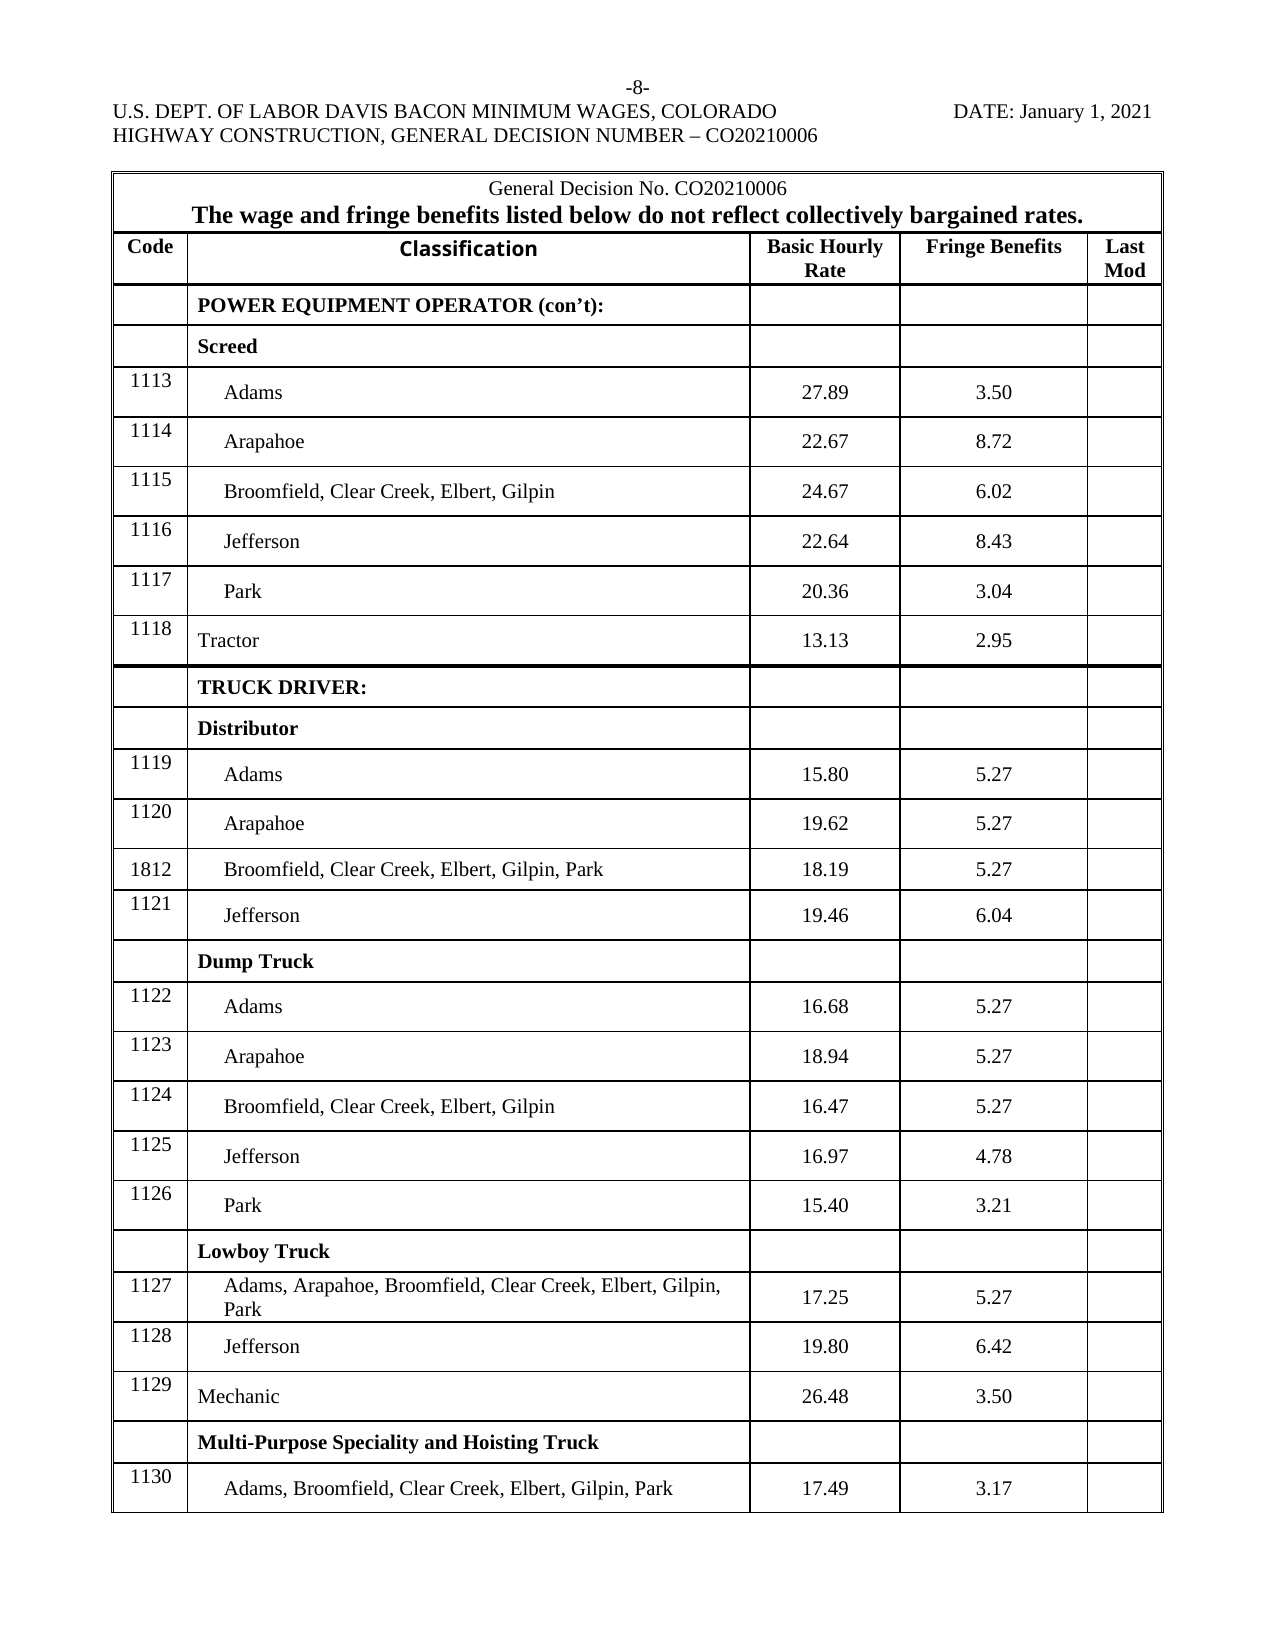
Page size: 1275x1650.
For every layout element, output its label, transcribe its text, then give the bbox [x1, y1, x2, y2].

table_cell Arapahoe [188, 418, 749, 466]
table_cell 3.17 [901, 1464, 1087, 1512]
table_cell Adams, Arapahoe, Broomfield, Clear Creek, Elbert, Gilpin, Park [188, 1273, 749, 1321]
table_cell Arapahoe [188, 1032, 749, 1080]
table_cell 18.19 [751, 849, 899, 889]
table_cell [114, 1181, 187, 1229]
table_cell [1088, 708, 1161, 748]
table_cell [114, 1132, 187, 1180]
table_cell [1088, 567, 1161, 615]
table_cell [114, 708, 187, 748]
table_cell [751, 941, 899, 981]
table_cell [1088, 1082, 1161, 1130]
table_cell 22.67 [751, 418, 899, 466]
table_cell [751, 668, 899, 706]
table_cell [901, 708, 1087, 748]
table_cell 3.21 [901, 1181, 1087, 1229]
table_cell [1088, 286, 1161, 324]
table_cell 3.50 [901, 368, 1087, 416]
table_cell Classification [188, 234, 749, 282]
table_cell 5.27 [901, 849, 1087, 889]
table_cell [114, 368, 187, 416]
table_cell [114, 800, 187, 847]
table_cell 17.49 [751, 1464, 899, 1512]
table_cell Jefferson [188, 517, 749, 565]
table_cell [114, 1464, 187, 1512]
table_cell 5.27 [901, 1273, 1087, 1321]
table_cell [1088, 750, 1161, 798]
table_cell [114, 467, 187, 515]
table_cell Screed [188, 326, 749, 366]
table_cell Adams [188, 983, 749, 1031]
table_cell [1088, 1273, 1161, 1321]
table_cell 18.94 [751, 1032, 899, 1080]
table_cell [114, 891, 187, 939]
table_cell 26.48 [751, 1372, 899, 1420]
table_cell [901, 941, 1087, 981]
table_cell Park [188, 567, 749, 615]
table_cell 8.43 [901, 517, 1087, 565]
table_cell [1088, 326, 1161, 366]
table_cell [114, 983, 187, 1031]
table_cell 8.72 [901, 418, 1087, 466]
table_cell 20.36 [751, 567, 899, 615]
table_cell Jefferson [188, 1323, 749, 1371]
table_cell [1088, 1323, 1161, 1371]
table_cell 6.02 [901, 467, 1087, 515]
table_cell [114, 1231, 187, 1271]
table_cell Jefferson [188, 1132, 749, 1180]
table_cell [1088, 1231, 1161, 1271]
table_cell 16.68 [751, 983, 899, 1031]
table_cell Broomfield, Clear Creek, Elbert, Gilpin [188, 467, 749, 515]
table_cell [114, 418, 187, 466]
table_cell Arapahoe [188, 800, 749, 847]
table_cell 5.27 [901, 1082, 1087, 1130]
table_cell [1088, 418, 1161, 466]
table_cell [114, 1032, 187, 1080]
table_cell 24.67 [751, 467, 899, 515]
table_cell 13.13 [751, 616, 899, 664]
table_cell [114, 567, 187, 615]
table_cell Lowboy Truck [188, 1231, 749, 1271]
table_cell [1088, 616, 1161, 664]
table_cell [901, 668, 1087, 706]
table_cell Fringe Benefits [901, 234, 1087, 282]
table_cell [751, 1231, 899, 1271]
table_cell [901, 286, 1087, 324]
table_cell Tractor [188, 616, 749, 664]
table_cell [1088, 983, 1161, 1031]
table_cell [1088, 668, 1161, 706]
table_cell [901, 1231, 1087, 1271]
table_cell 2.95 [901, 616, 1087, 664]
table_cell [751, 326, 899, 366]
table_cell 19.80 [751, 1323, 899, 1371]
table_cell 15.80 [751, 750, 899, 798]
table_cell [1088, 368, 1161, 416]
table_cell [751, 708, 899, 748]
table_cell Broomfield, Clear Creek, Elbert, Gilpin, Park [188, 849, 749, 889]
table_cell [114, 326, 187, 366]
table_cell [1088, 1181, 1161, 1229]
table_cell [1088, 941, 1161, 981]
table_cell 16.47 [751, 1082, 899, 1130]
table_cell Distributor [188, 708, 749, 748]
table_cell Park [188, 1181, 749, 1229]
table_cell [1088, 891, 1161, 939]
table_header General Decision No. CO20210006 The wage and fringe benefits listed below do not reflect collectively bargained rates. [114, 174, 1161, 231]
table_cell Multi-Purpose Speciality and Hoisting Truck [188, 1422, 749, 1462]
table_cell [114, 1323, 187, 1371]
table_cell [1088, 1372, 1161, 1420]
table_cell [114, 1273, 187, 1321]
table_cell [751, 286, 899, 324]
table_cell [1088, 800, 1161, 847]
table_cell [114, 517, 187, 565]
table_cell 5.27 [901, 1032, 1087, 1080]
table_cell 5.27 [901, 750, 1087, 798]
table_cell 17.25 [751, 1273, 899, 1321]
table_cell [114, 941, 187, 981]
table_cell 3.04 [901, 567, 1087, 615]
table_cell [114, 1372, 187, 1420]
table_cell 1812 [114, 849, 187, 889]
table_cell [114, 1422, 187, 1462]
table_cell 22.64 [751, 517, 899, 565]
table_cell [901, 326, 1087, 366]
table_cell Adams [188, 368, 749, 416]
table_cell Code [114, 234, 187, 282]
table_cell 6.04 [901, 891, 1087, 939]
table_cell [1088, 849, 1161, 889]
table_cell [114, 1082, 187, 1130]
table_cell [1088, 1132, 1161, 1180]
table_cell 19.62 [751, 800, 899, 847]
table_cell 27.89 [751, 368, 899, 416]
table_cell Jefferson [188, 891, 749, 939]
table_cell [1088, 1422, 1161, 1462]
table_cell [901, 1422, 1087, 1462]
table_cell POWER EQUIPMENT OPERATOR (con’t): [188, 286, 749, 324]
table_cell [114, 750, 187, 798]
table_cell Mechanic [188, 1372, 749, 1420]
table_cell [114, 668, 187, 706]
table_cell [1088, 1032, 1161, 1080]
table_cell 4.78 [901, 1132, 1087, 1180]
table_cell [751, 1422, 899, 1462]
table_cell 5.27 [901, 800, 1087, 847]
table_cell [114, 616, 187, 664]
table_cell Adams, Broomfield, Clear Creek, Elbert, Gilpin, Park [188, 1464, 749, 1512]
table_cell 5.27 [901, 983, 1087, 1031]
table_cell Last Mod [1088, 234, 1161, 282]
table_cell [114, 286, 187, 324]
table_cell Broomfield, Clear Creek, Elbert, Gilpin [188, 1082, 749, 1130]
table_cell 3.50 [901, 1372, 1087, 1420]
table_cell Dump Truck [188, 941, 749, 981]
table_cell 6.42 [901, 1323, 1087, 1371]
table_cell Adams [188, 750, 749, 798]
table_cell 15.40 [751, 1181, 899, 1229]
table_cell [1088, 517, 1161, 565]
table_cell 16.97 [751, 1132, 899, 1180]
table_cell [1088, 1464, 1161, 1512]
table_cell Basic Hourly Rate [751, 234, 899, 282]
table_cell TRUCK DRIVER: [188, 668, 749, 706]
table_cell 19.46 [751, 891, 899, 939]
table_cell [1088, 467, 1161, 515]
